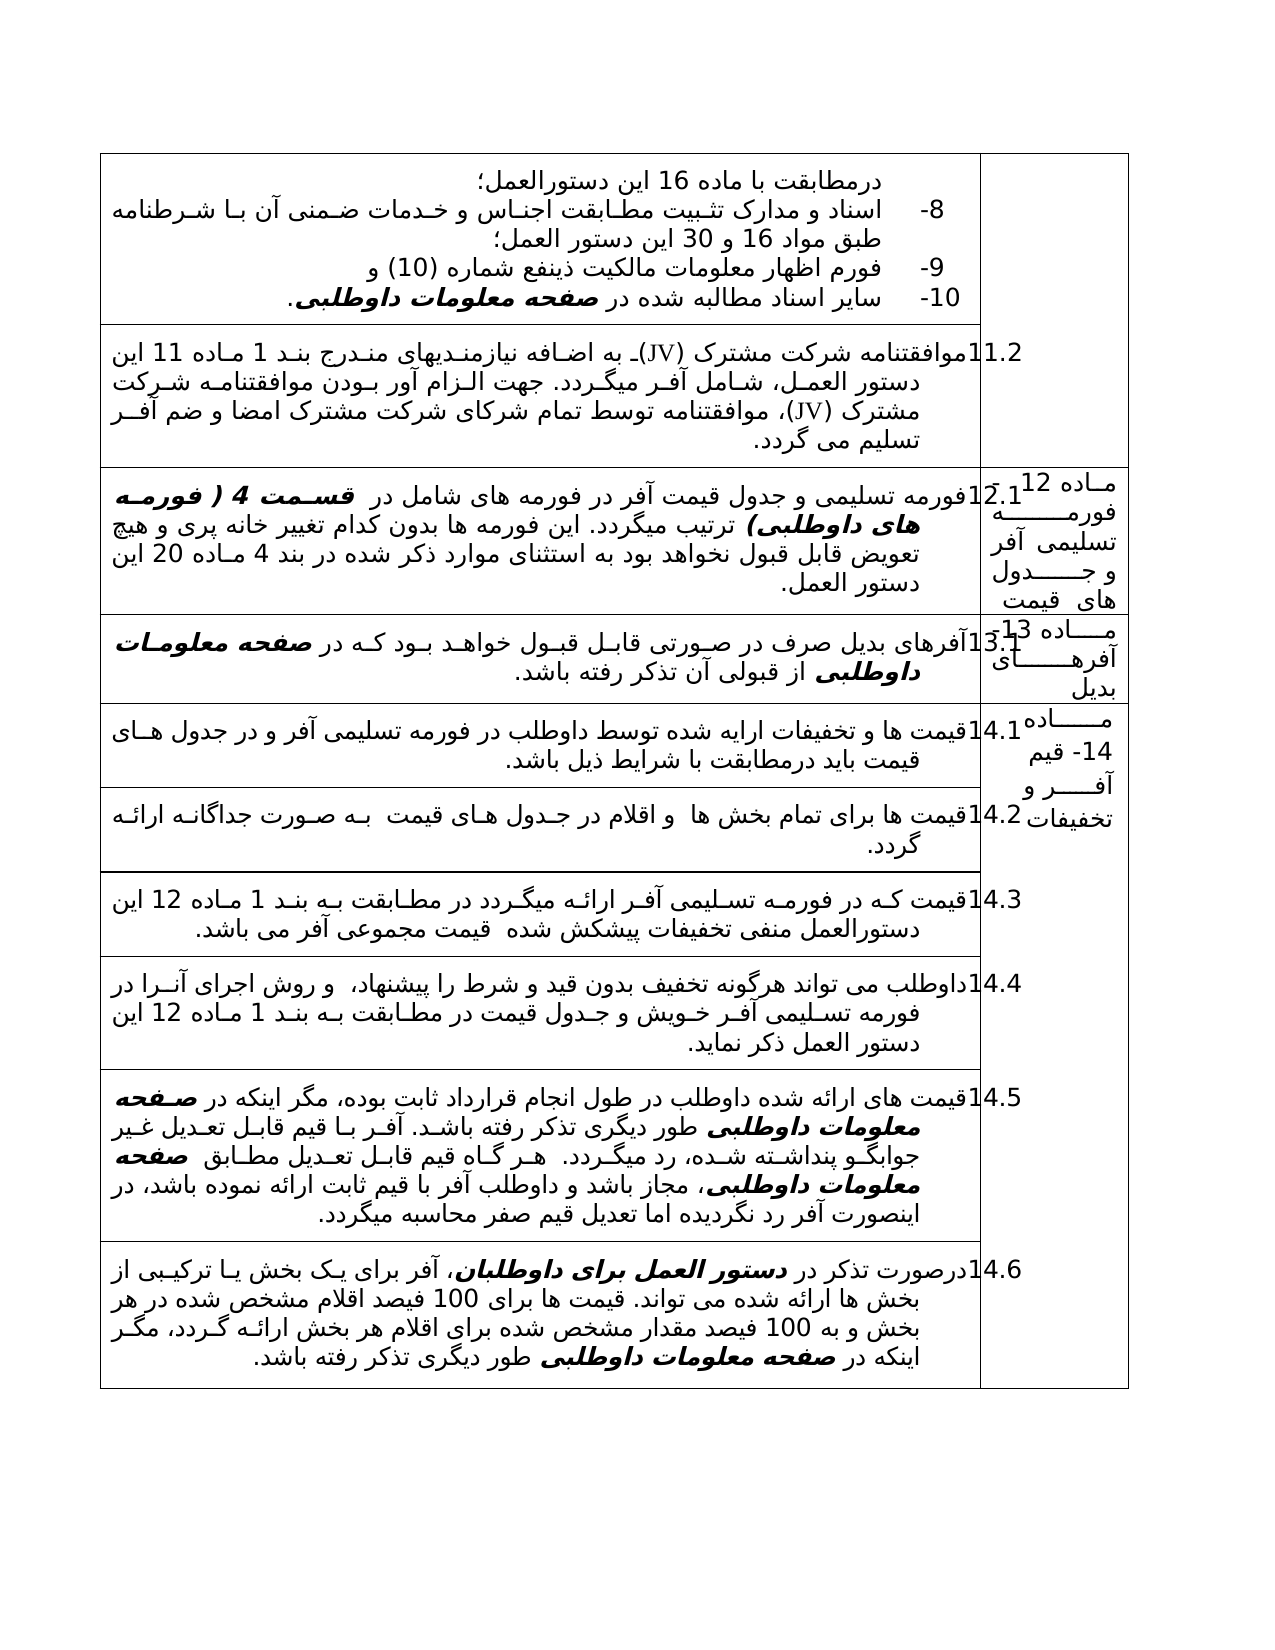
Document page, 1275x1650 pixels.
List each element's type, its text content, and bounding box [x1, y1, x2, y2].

table_cell قیمت ها برای تمام بخش ها و اقلام در جدول های قیمت به صورت جداگانه ارائه گردد. [101, 788, 980, 871]
table_cell داوطلب می تواند هرگونه تخفیف بدون قید و شرط را پیشنهاد، و روش اجرای آنرا در فورمه تسلیمی آفر خویش و جدول قیمت در مطابقت به بند 1 ماده 12 این دستور العمل ذکر نماید. [101, 957, 980, 1069]
table_cell آفرهای بدیل صرف در صورتی قابل قبول خواهد بود که در صفحه معلومات داوطلبی از قبولی آن تذکر رفته باشد. [101, 615, 980, 703]
table_cell ماده 12 - فورمه تسلیمی آفر و جدول های قیمت [981, 468, 1128, 614]
table_cell قیمت ها و تخفیفات ارایه شده توسط داوطلب در فورمه تسلیمی آفر و در جدول های قیمت باید درمطابقت با شرایط ذیل باشد. [101, 704, 980, 787]
table_cell ماده 13- آفرهای بدیل [981, 615, 1128, 703]
table_cell موافقتنامه شرکت مشترک (JV) به اضافه نیازمندیهای مندرج بند 1 ماده 11 این دستور العمل، شامل آفر میگردد. جهت الزام آور بودن موافقتنامه شرکت مشترک (JV)، موافقتنامه توسط تمام شرکای شرکت مشترک امضا و ضم آفر تسلیم می گردد. [101, 325, 980, 467]
table_cell قیمت های ارائه شده داوطلب در طول انجام قرارداد ثابت بوده، مگر اینکه در صفحه معلومات داوطلبی طور دیگری تذکر رفته باشد. آفر با قیم قابل تعدیل غیر جوابگو پنداشته شده، رد میگردد. هر گاه قیم قابل تعدیل مطابق صفحه معلومات داوطلبی، مجاز باشد و داوطلب آفر با قیم ثابت ارائه نموده باشد، در اینصورت آفر رد نگردیده اما تعدیل قیم صفر محاسبه میگردد. [101, 1070, 980, 1241]
table_cell درصورت تذکر در دستور العمل برای داوطلبان، آفر برای یک بخش یا ترکیبی از بخش ها ارائه شده می تواند. قیمت ها برای 100 فیصد اقلام مشخص شده در هر بخش و به 100 فیصد مقدار مشخص شده برای اقلام هر بخش ارائه گردد، مگر اینکه در صفحه معلومات داوطلبی طور دیگری تذکر رفته باشد. [101, 1242, 980, 1387]
table_cell ماده 14- قیم آفر و تخفیفات [981, 704, 1128, 1387]
table_cell قیمت که در فورمه تسلیمی آفر ارائه میگردد در مطابقت به بند 1 ماده 12 این دستورالعمل منفی تخفیفات پیشکش شده قیمت مجموعی آفر می باشد. [101, 873, 980, 956]
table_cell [981, 154, 1128, 467]
table_cell فورمه تسلیمی و جدول قیمت آفر در فورمه های شامل در قسمت 4 ( فورمه های داوطلبی) ترتیب میگردد. این فورمه ها بدون کدام تغییر خانه پری و هیچ تعویض قابل قبول نخواهد بود به استثنای موارد ذکر شده در بند 4 ماده 20 این دستور العمل. [101, 468, 980, 614]
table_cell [101, 154, 980, 324]
